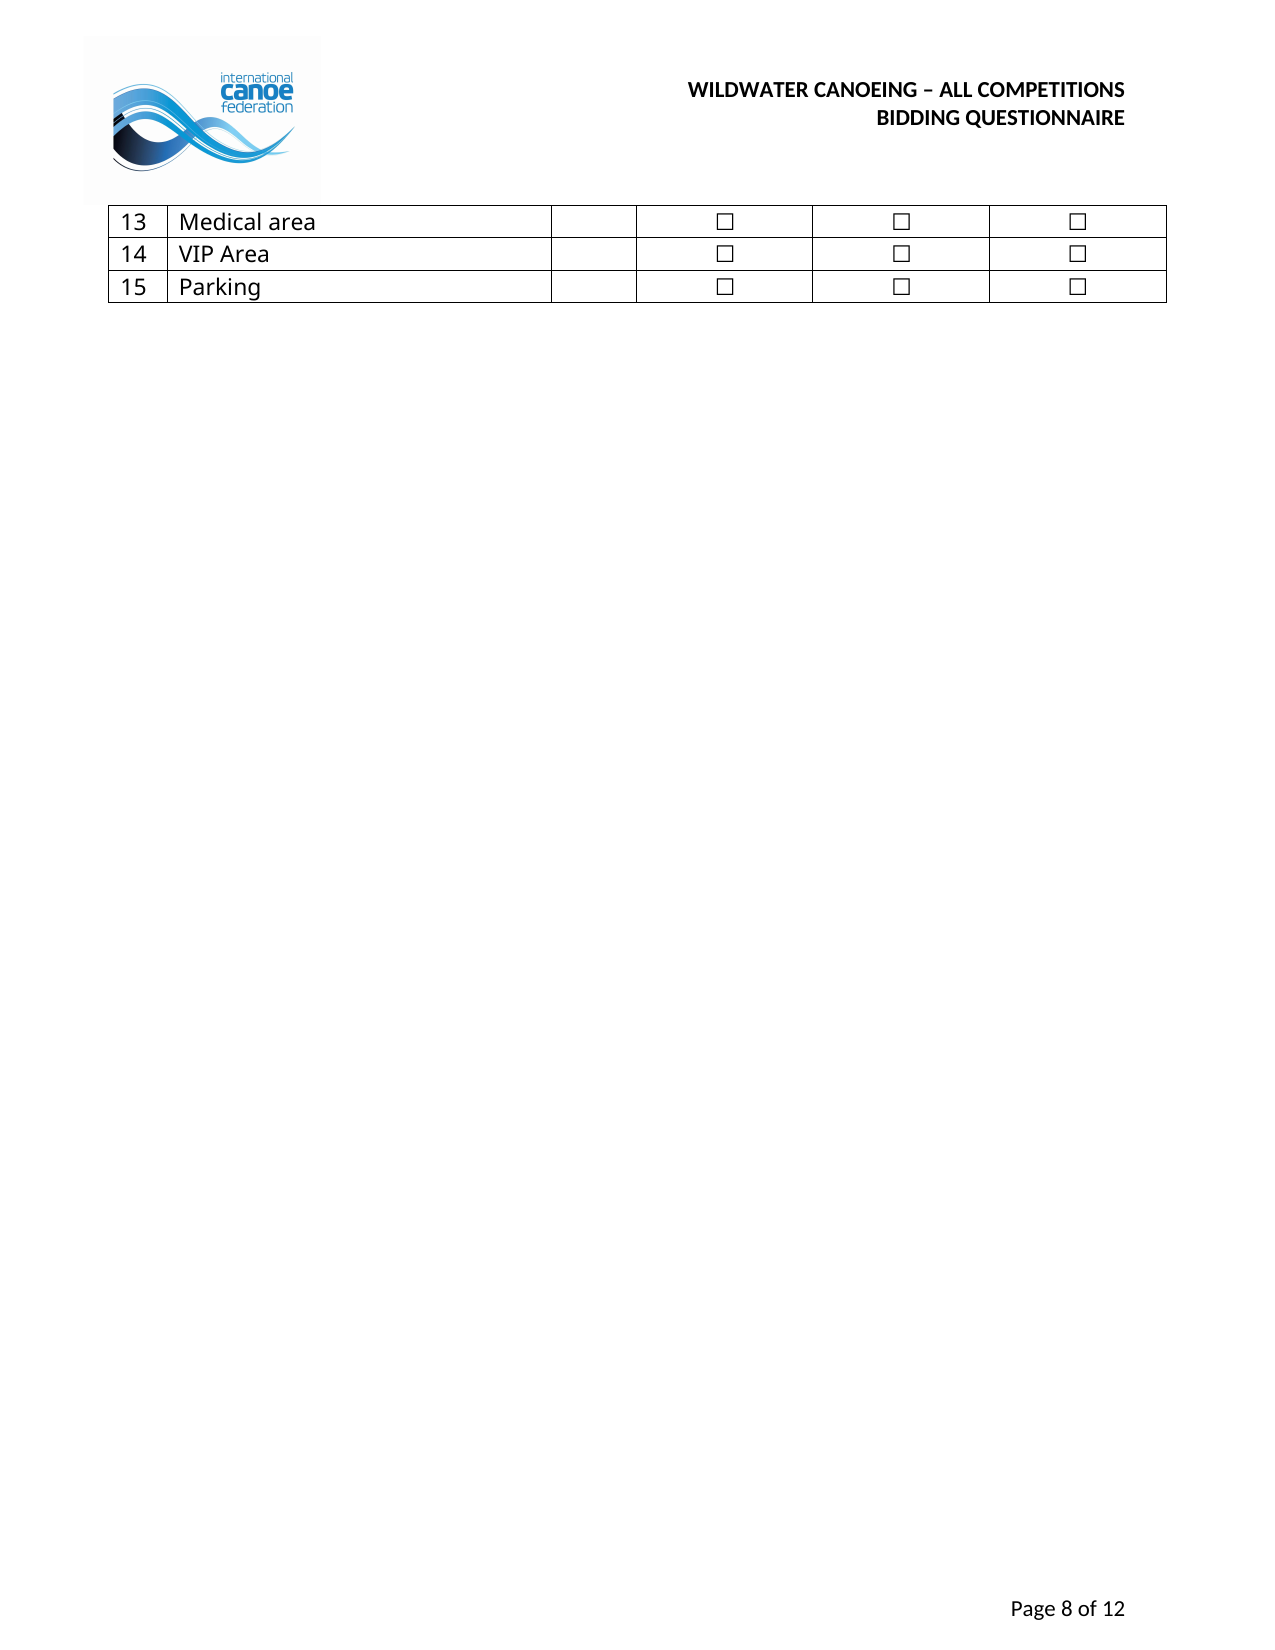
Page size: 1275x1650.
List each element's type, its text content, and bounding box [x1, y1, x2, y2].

table_cell 13 [109, 206, 167, 237]
table_cell ☐ [990, 271, 1166, 302]
table_cell VIP Area [168, 238, 551, 269]
table_cell ☐ [813, 271, 989, 302]
table_cell ☐ [813, 238, 989, 269]
table_cell [552, 206, 636, 237]
picture [83, 36, 322, 205]
table_cell ☐ [637, 271, 812, 302]
table_cell ☐ [813, 206, 989, 237]
table_cell [552, 271, 636, 302]
table_cell 14 [109, 238, 167, 269]
table_cell ☐ [990, 206, 1166, 237]
table_cell ☐ [990, 238, 1166, 269]
table_cell 15 [109, 271, 167, 302]
table_cell [552, 238, 636, 269]
table_cell Medical area [168, 206, 551, 237]
table_cell ☐ [637, 238, 812, 269]
table_cell Parking [168, 271, 551, 302]
table_cell ☐ [637, 206, 812, 237]
